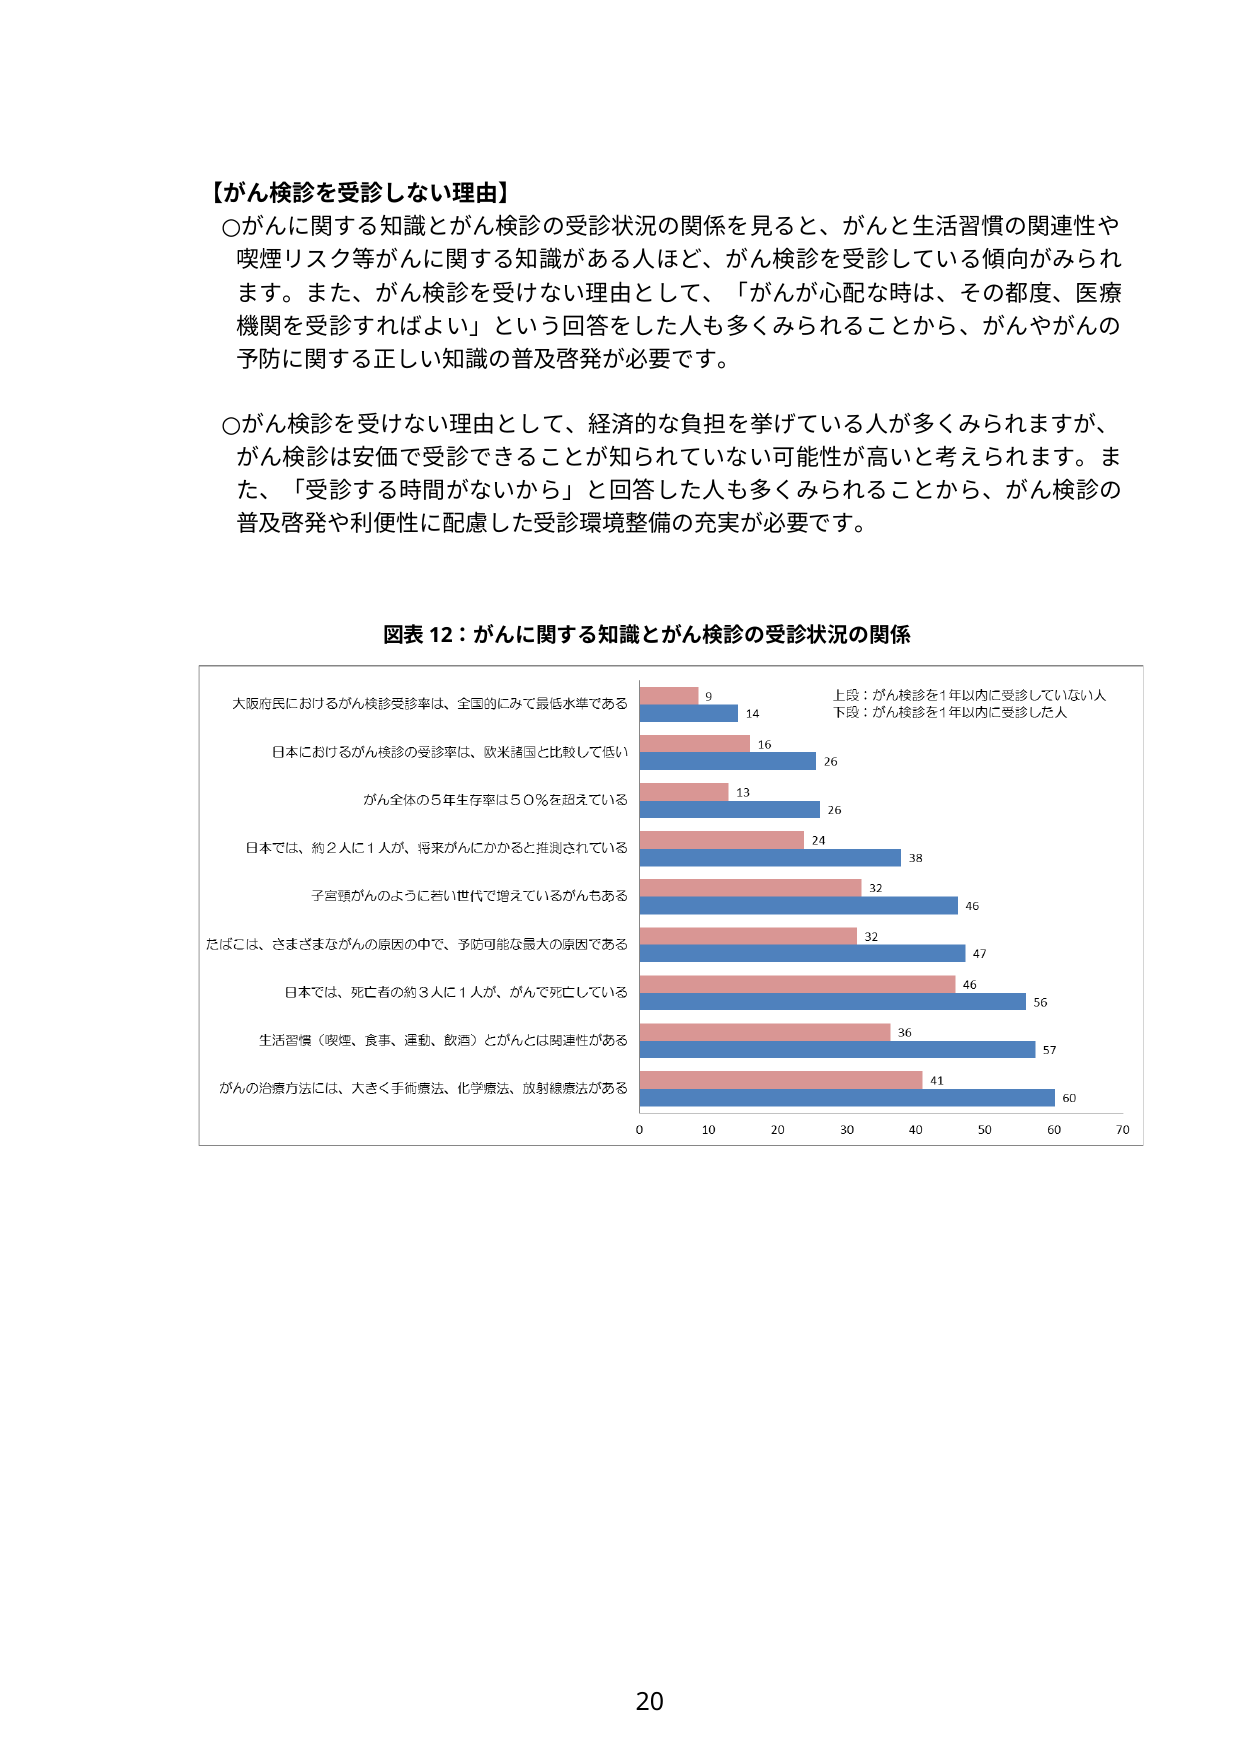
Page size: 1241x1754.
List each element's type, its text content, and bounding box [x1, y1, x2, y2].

text 【がん検診を受診しない理由】 [177, 175, 1122, 208]
text ○がんに関する知識とがん検診の受診状況の関係を見ると、がんと生活習慣の関連性や喫煙リスク等がんに関する知識がある人ほど、がん検診を受診している傾向がみられます。また、がん検診を受けない理由として、「がんが心配な時は、その都度、医療機関を受診すればよい」という回答をした人も多くみられることから、がんやがんの予防に関する正しい知識の普及啓発が必要です。 [221, 208, 1122, 374]
picture [198, 665, 1144, 1146]
text ○がん検診を受けない理由として、経済的な負担を挙げている人が多くみられますが、がん検診は安価で受診できることが知られていない可能性が高いと考えられます。また、「受診する時間がないから」と回答した人も多くみられることから、がん検診の普及啓発や利便性に配慮した受診環境整備の充実が必要です。 [221, 406, 1122, 538]
